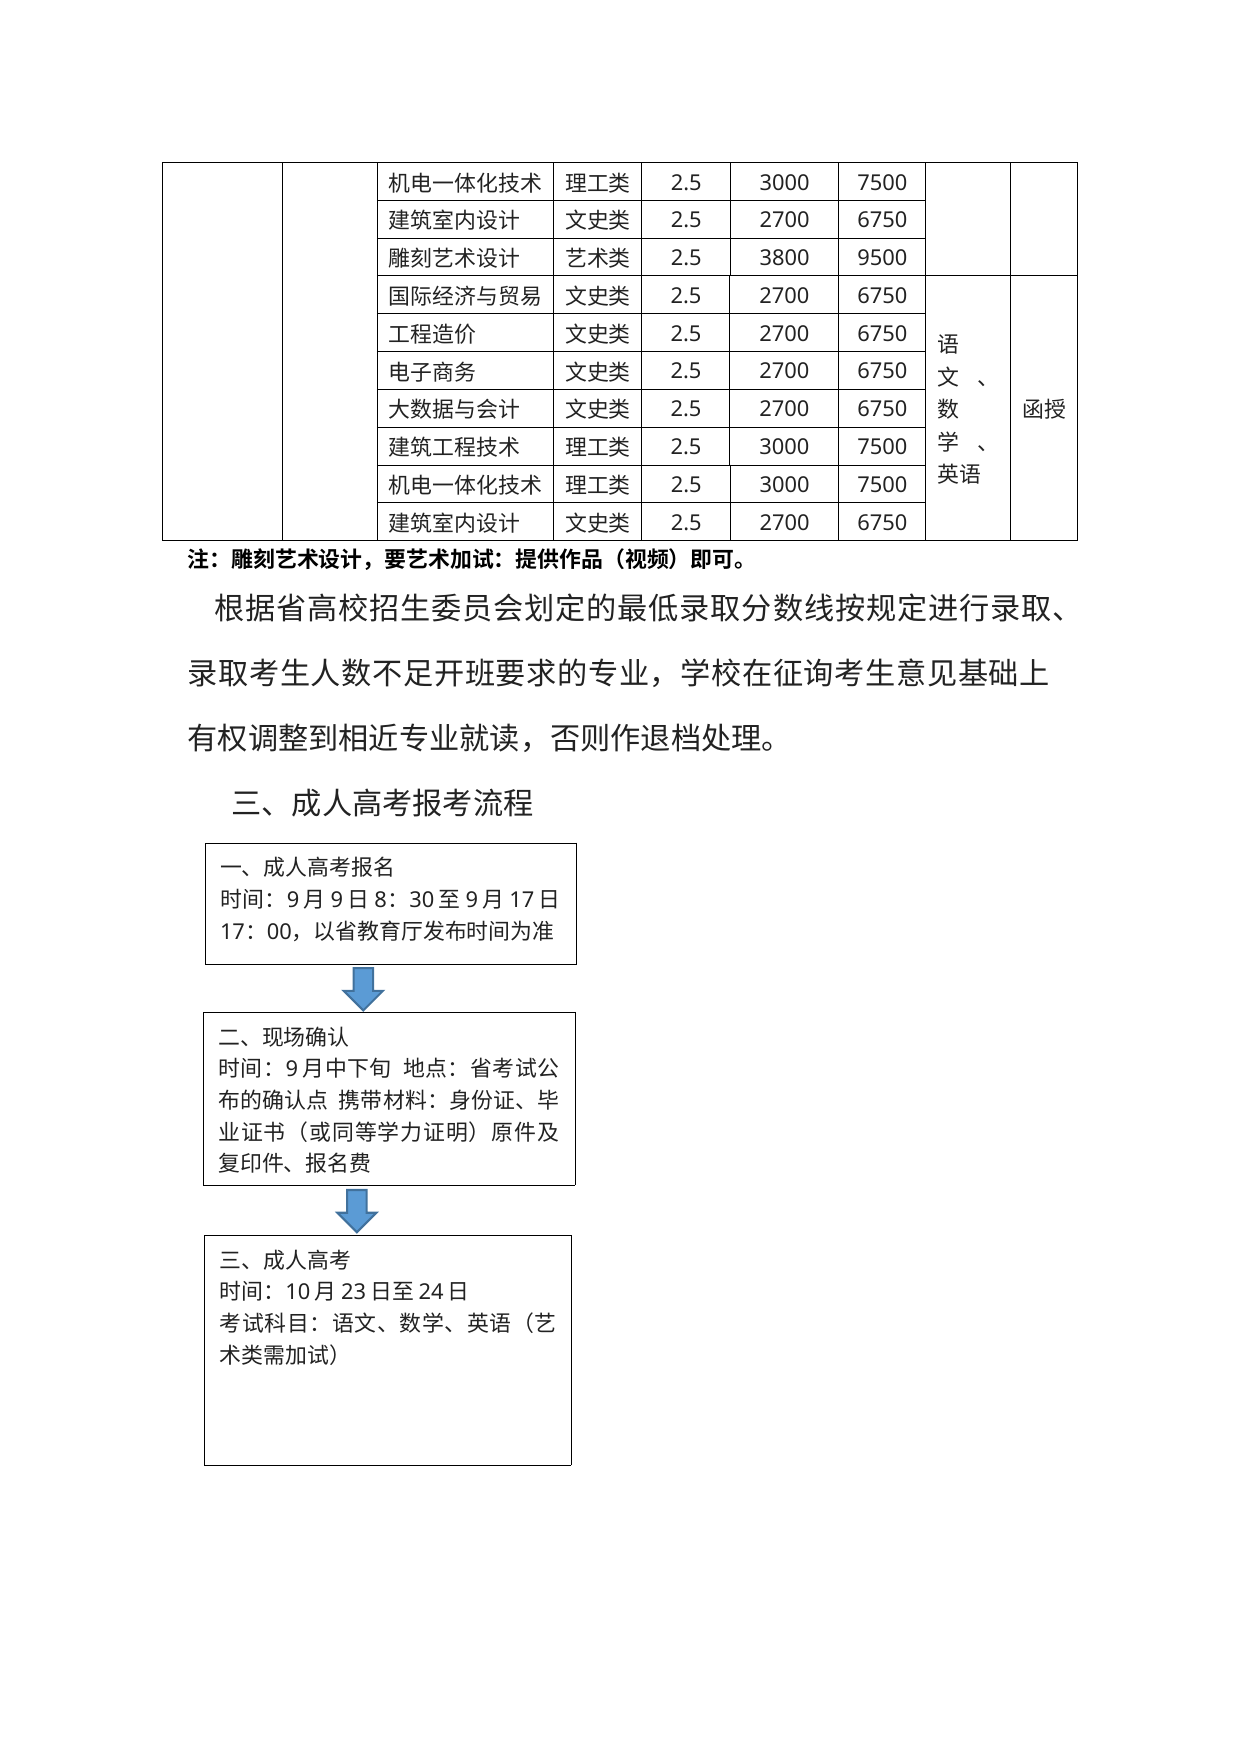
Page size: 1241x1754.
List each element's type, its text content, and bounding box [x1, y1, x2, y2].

table_cell 2.5 [642, 352, 729, 389]
table_cell 雕刻艺术设计 [378, 239, 553, 275]
table_cell 大数据与会计 [378, 390, 553, 427]
table_cell 2.5 [642, 239, 730, 275]
table_cell 6750 [839, 314, 925, 351]
table_cell 建筑工程技术 [378, 428, 553, 464]
table_cell 6750 [839, 390, 925, 427]
table_cell 理工类 [554, 163, 641, 200]
table_cell 2700 [730, 352, 838, 389]
table_cell 6750 [839, 503, 925, 540]
table_cell 建筑室内设计 [378, 503, 553, 540]
table_cell 2.5 [642, 390, 729, 427]
table_cell 2700 [730, 276, 838, 313]
table_cell 文史类 [554, 503, 641, 540]
table_cell 文史类 [554, 390, 641, 427]
text 三、成人高考报考流程 [187, 769, 1053, 834]
table_cell 艺术类 [554, 239, 641, 275]
table_cell 电子商务 [378, 352, 553, 389]
table_cell 7500 [839, 466, 925, 502]
table_cell 文史类 [554, 352, 641, 389]
table_cell 7500 [839, 163, 925, 200]
table_cell 建筑室内设计 [378, 201, 553, 238]
table_cell 文史类 [554, 201, 641, 238]
table_cell 6750 [839, 352, 925, 389]
table_cell 2.5 [642, 314, 729, 351]
table_cell 3000 [731, 163, 838, 200]
table_cell 9500 [839, 239, 925, 275]
table_cell 工程造价 [378, 314, 553, 351]
table_cell 理工类 [554, 428, 641, 464]
text 根据省高校招生委员会划定的最低录取分数线按规定进行录取、录取考生人数不足开班要求的专业，学校在征询考生意见基础上有权调整到相近专业就读，否则作退档处理。 [187, 574, 1053, 769]
table_cell 2.5 [642, 163, 730, 200]
table_cell 3800 [731, 239, 838, 275]
table_cell 机电一体化技术 [378, 163, 553, 200]
table_cell 2.5 [642, 428, 729, 464]
table_cell 函授 [1011, 276, 1077, 540]
table_cell 6750 [839, 276, 925, 313]
table_cell 3000 [730, 428, 838, 464]
table_cell 2.5 [642, 466, 730, 502]
table_cell 理工类 [554, 466, 641, 502]
table_cell 2700 [730, 390, 838, 427]
table_cell 2700 [731, 201, 838, 238]
table_cell 文史类 [554, 276, 641, 313]
table_cell 2.5 [642, 276, 729, 313]
table_cell 文史类 [554, 314, 641, 351]
table_cell 机电一体化技术 [378, 466, 553, 502]
table_cell 2.5 [642, 503, 730, 540]
table_cell 国际经济与贸易 [378, 276, 553, 313]
table_cell 3000 [731, 466, 838, 502]
text 注：雕刻艺术设计，要艺术加试：提供作品（视频）即可。 [187, 541, 1053, 574]
table_cell 2.5 [642, 201, 730, 238]
table_cell 语文、数学、英语 [926, 276, 1010, 540]
table_cell 7500 [839, 428, 925, 464]
table_cell 6750 [839, 201, 925, 238]
table_cell 2700 [730, 314, 838, 351]
table_cell 2700 [731, 503, 838, 540]
